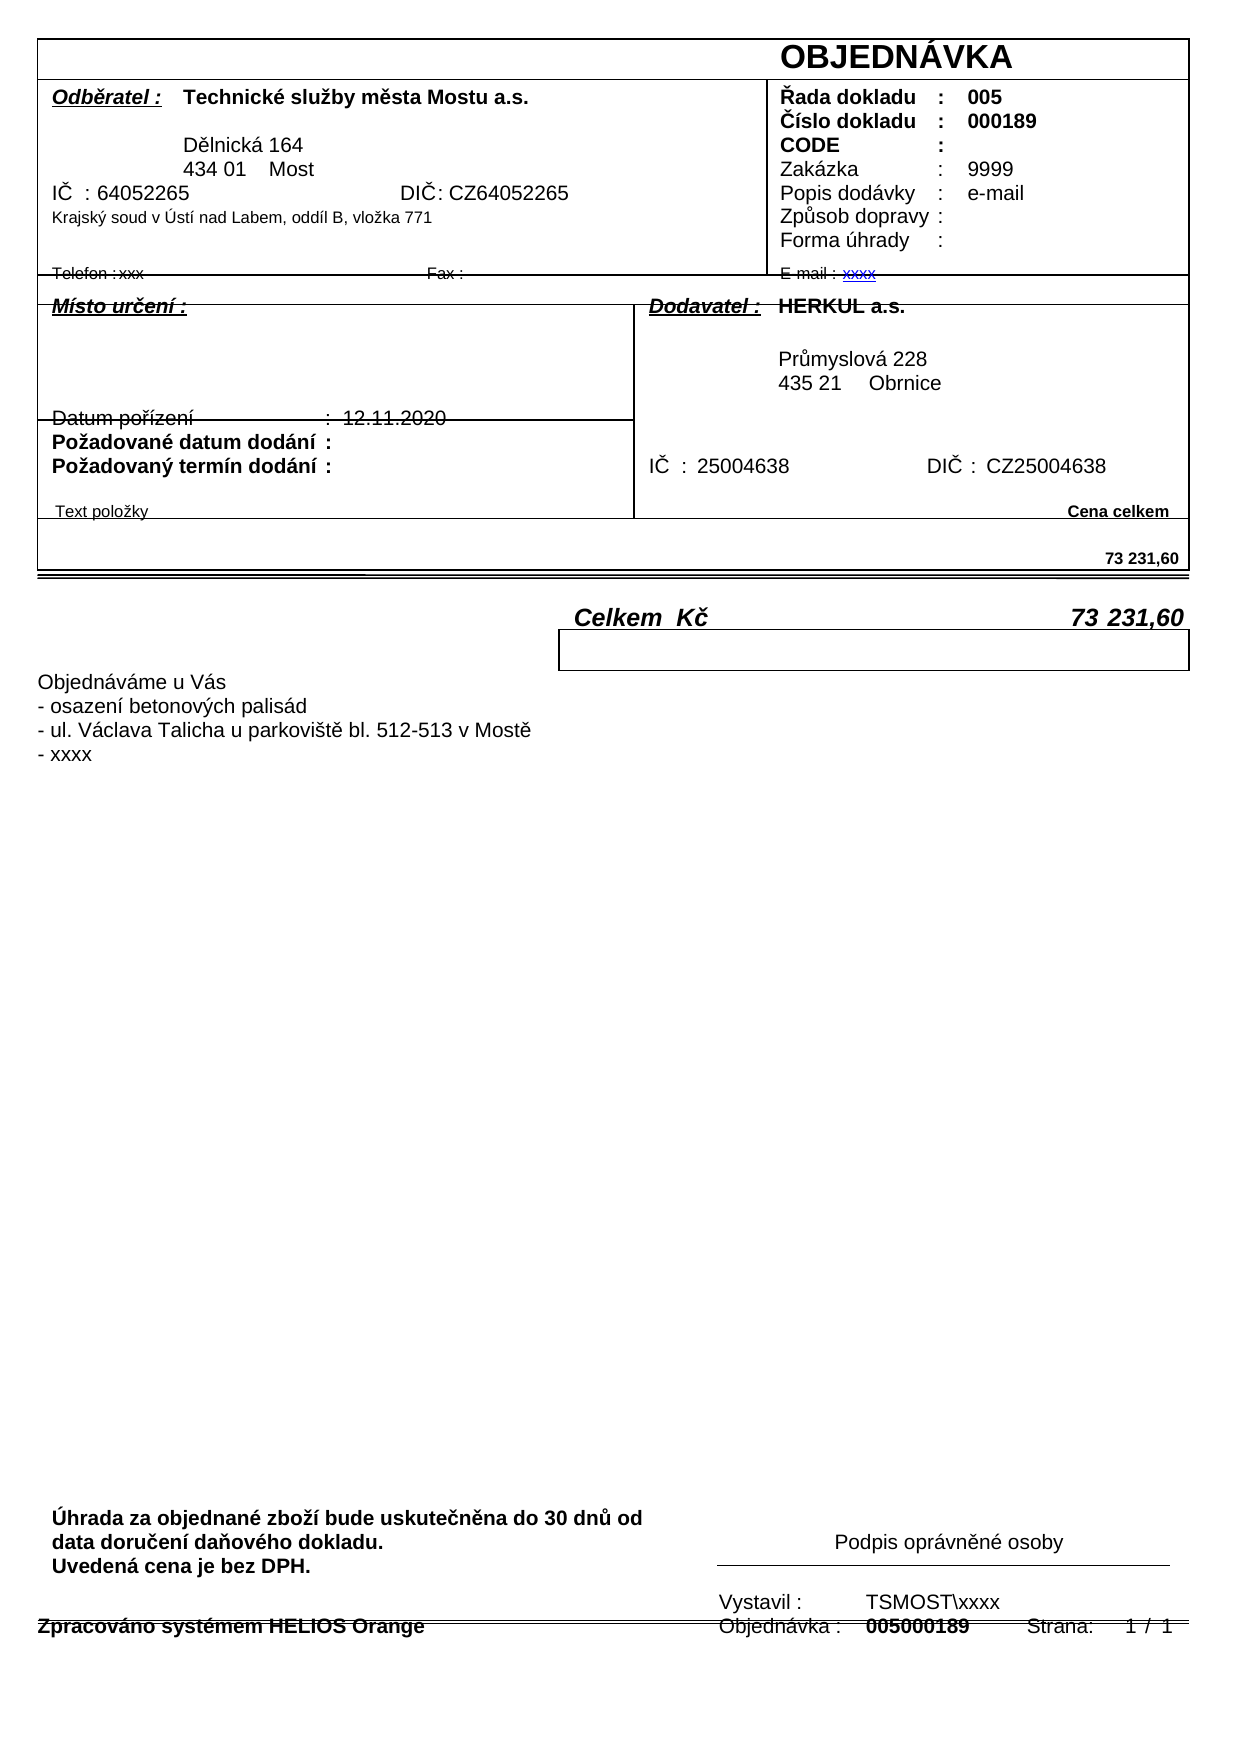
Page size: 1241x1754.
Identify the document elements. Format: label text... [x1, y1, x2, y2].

text Požadovaný termín dodání : IČ : 25004638 DIČ : CZ25004638 [37, 454, 1203, 478]
text Dělnická 164 CODE : [37, 132, 1203, 156]
text Krajský soud v Ústí nad Labem, oddíl B, vložka 771 Způsob dopravy : [37, 204, 1203, 228]
text Forma úhrady : [37, 228, 1203, 252]
text Úhrada za objednané zboží bude uskutečněna do 30 dnů od [37, 1506, 1203, 1530]
text data doručení daňového dokladu. Podpis oprávněné osoby [37, 1530, 1203, 1554]
text Průmyslová 228 [37, 346, 1203, 370]
text 435 21 Obrnice [37, 370, 1203, 394]
text 434 01 Most Zakázka : 9999 [37, 156, 1203, 180]
text Zpracováno systémem HELIOS Orange Objednávka : 005000189 Strana: 1 / 1 [37, 1613, 1203, 1637]
text Místo určení : Dodavatel : HERKUL a.s. [37, 293, 1203, 317]
text 73 231,60 [37, 549, 1203, 568]
text Objednáváme u Vás [37, 670, 1203, 694]
text Uvedená cena je bez DPH. [37, 1554, 1203, 1578]
text Požadované datum dodání : [37, 430, 1203, 454]
text Celkem Kč 73 231,60 [37, 603, 1203, 632]
text - osazení betonových palisád [37, 694, 1203, 718]
text - xxxx [37, 742, 1203, 766]
text - ul. Václava Talicha u parkoviště bl. 512-513 v Mostě [37, 718, 1203, 742]
text IČ : 64052265 DIČ : CZ64052265 Popis dodávky : e-mail [37, 180, 1203, 204]
text Odběratel : Technické služby města Mostu a.s. Řada dokladu : 005 [37, 84, 1203, 108]
text Telefon : xxx Fax : E-mail : xxxx [37, 264, 1203, 283]
text OBJEDNÁVKA [37, 37, 1203, 76]
text Číslo dokladu : 000189 [37, 108, 1203, 132]
text Vystavil : TSMOST\xxxx [37, 1589, 1203, 1613]
text Datum pořízení : 12.11.2020 [37, 406, 1203, 430]
text Text položky Cena celkem [37, 502, 1203, 521]
